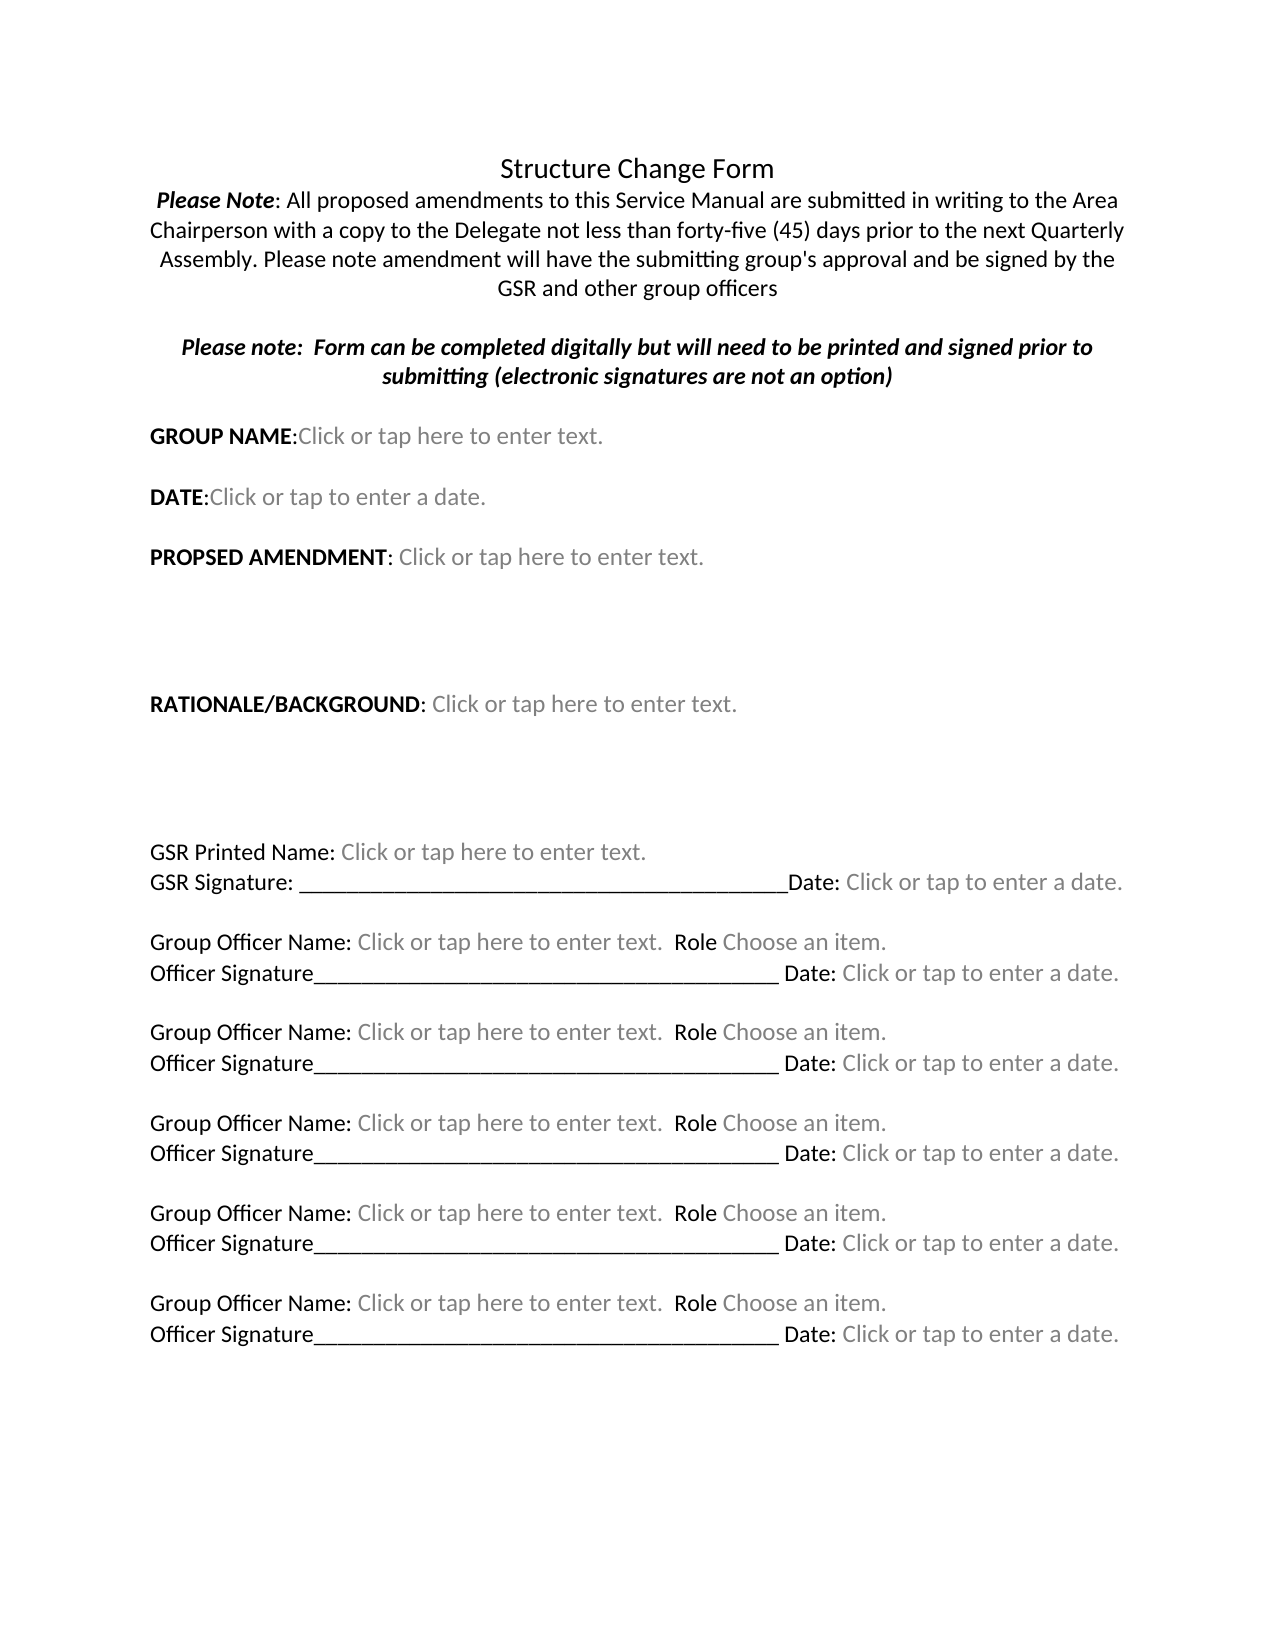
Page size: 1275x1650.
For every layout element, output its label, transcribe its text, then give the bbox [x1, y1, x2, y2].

text Please Note: All proposed amendments to this Service Manual are submitted in writing to the Area Chairperson with a copy to the Delegate not less than forty-five (45) days prior to the next Quarterly Assembly. Please note amendment will have the submitting group's approval and be signed by the GSR and other group officers [150, 186, 1125, 303]
text GSR Signature: _________________________________________Date: [150, 866, 1125, 897]
text PROPSED AMENDMENT: [150, 541, 1125, 571]
text Officer Signature_______________________________________ Date: [150, 1318, 1125, 1348]
text Group Officer Name: Role [150, 1197, 1125, 1228]
text Structure Change Form [150, 150, 1125, 186]
text Officer Signature_______________________________________ Date: [150, 1137, 1125, 1168]
text Group Officer Name: Role [150, 1016, 1125, 1047]
text GROUP NAME: [150, 420, 1125, 450]
text Officer Signature_______________________________________ Date: [150, 1228, 1125, 1258]
text DATE: [150, 481, 1125, 511]
text Group Officer Name: Role [150, 926, 1125, 957]
text Group Officer Name: Role [150, 1287, 1125, 1318]
text Officer Signature_______________________________________ Date: [150, 957, 1125, 987]
text GSR Printed Name: [150, 836, 1125, 866]
text RATIONALE/BACKGROUND: [150, 688, 1125, 719]
text Group Officer Name: Role [150, 1107, 1125, 1137]
text Officer Signature_______________________________________ Date: [150, 1047, 1125, 1077]
text Please note: Form can be completed digitally but will need to be printed and signed prior to submitting (electronic signatures are not an option) [150, 332, 1125, 391]
